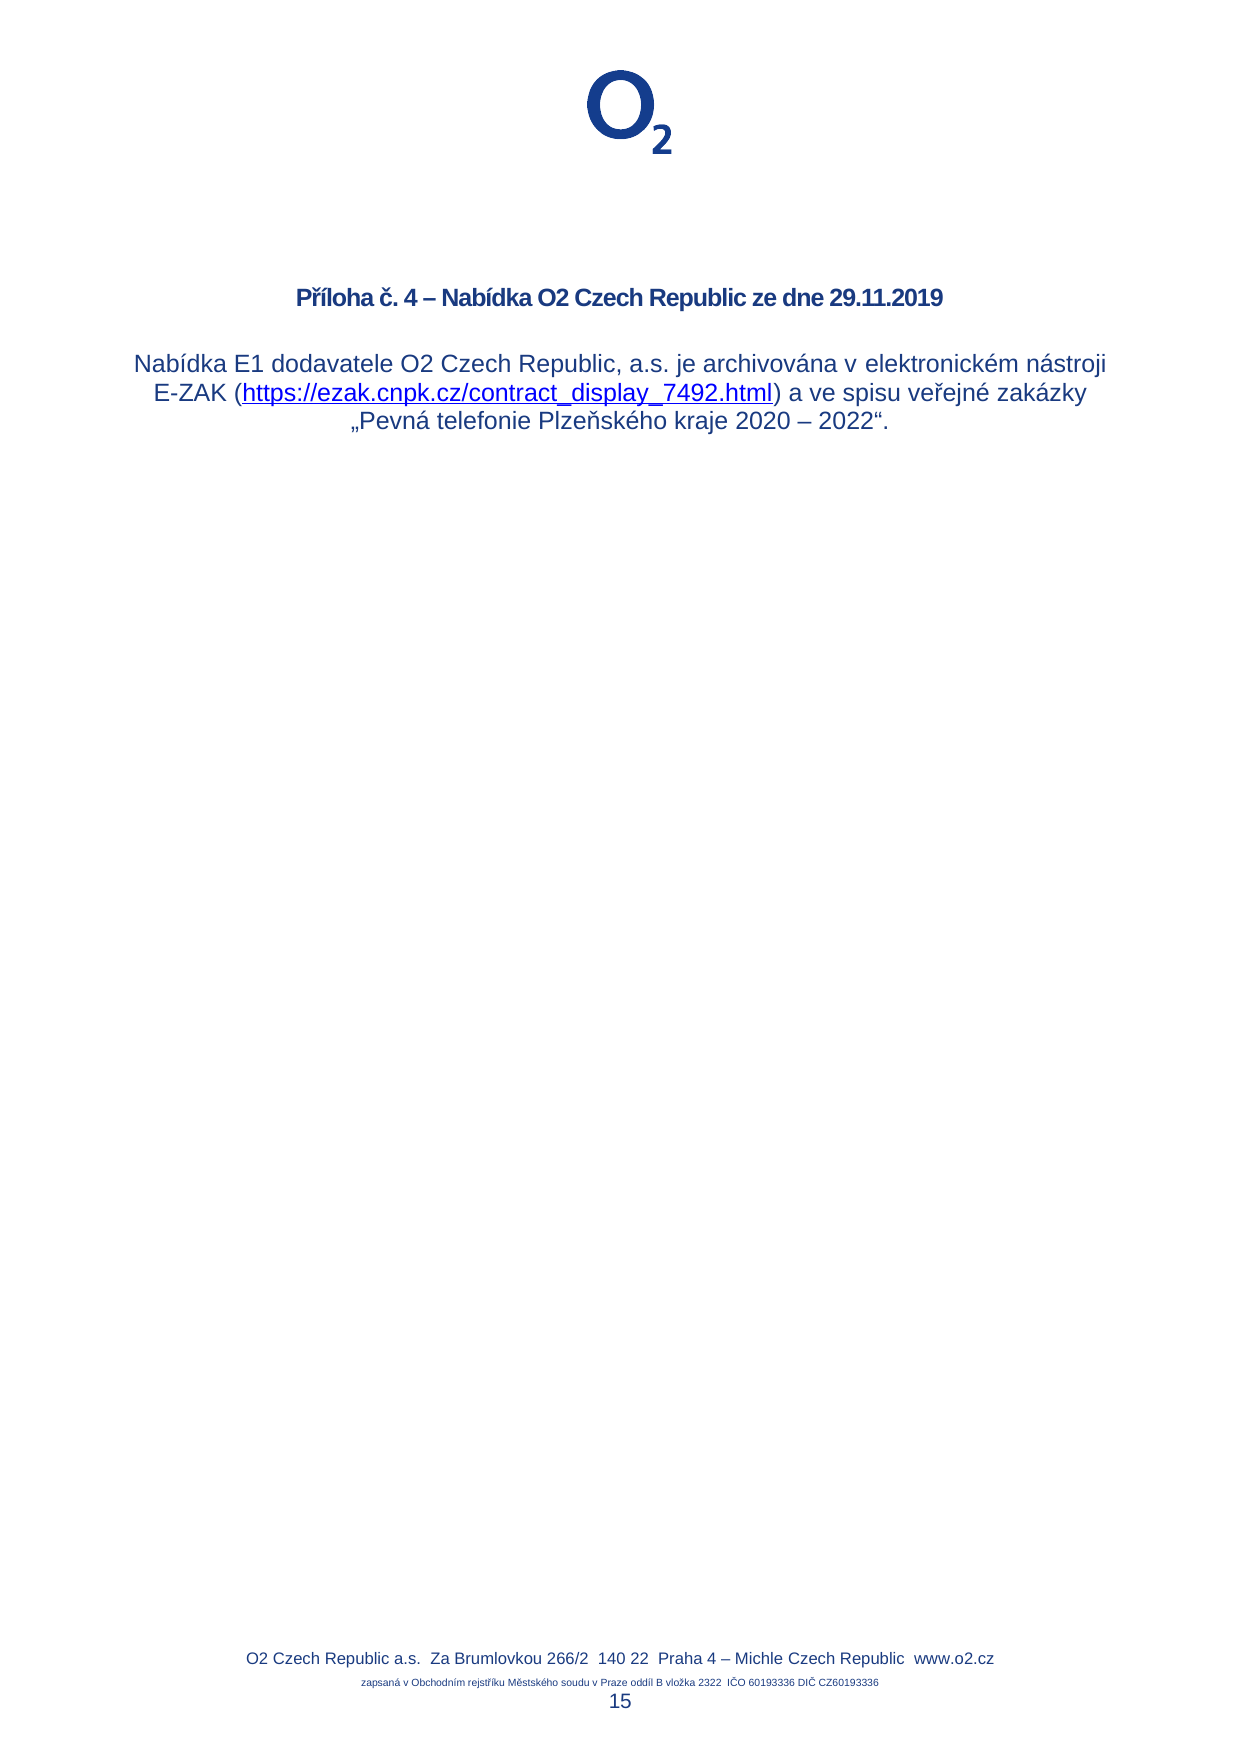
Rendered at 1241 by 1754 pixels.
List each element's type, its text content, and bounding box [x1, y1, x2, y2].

title Příloha č. 4 – Nabídka O2 Czech Republic ze dne 29.11.2019 [118, 283, 1122, 311]
text Nabídka E1 dodavatele O2 Czech Republic, a.s. je archivována v elektronickém nástroji E-ZAK (https://ezak.cnpk.cz/contract_display_7492.html) a ve spisu veřejné zakázky „Pevná telefonie Plzeňského kraje 2020 – 2022“. [118, 349, 1122, 435]
picture [587, 70, 672, 154]
